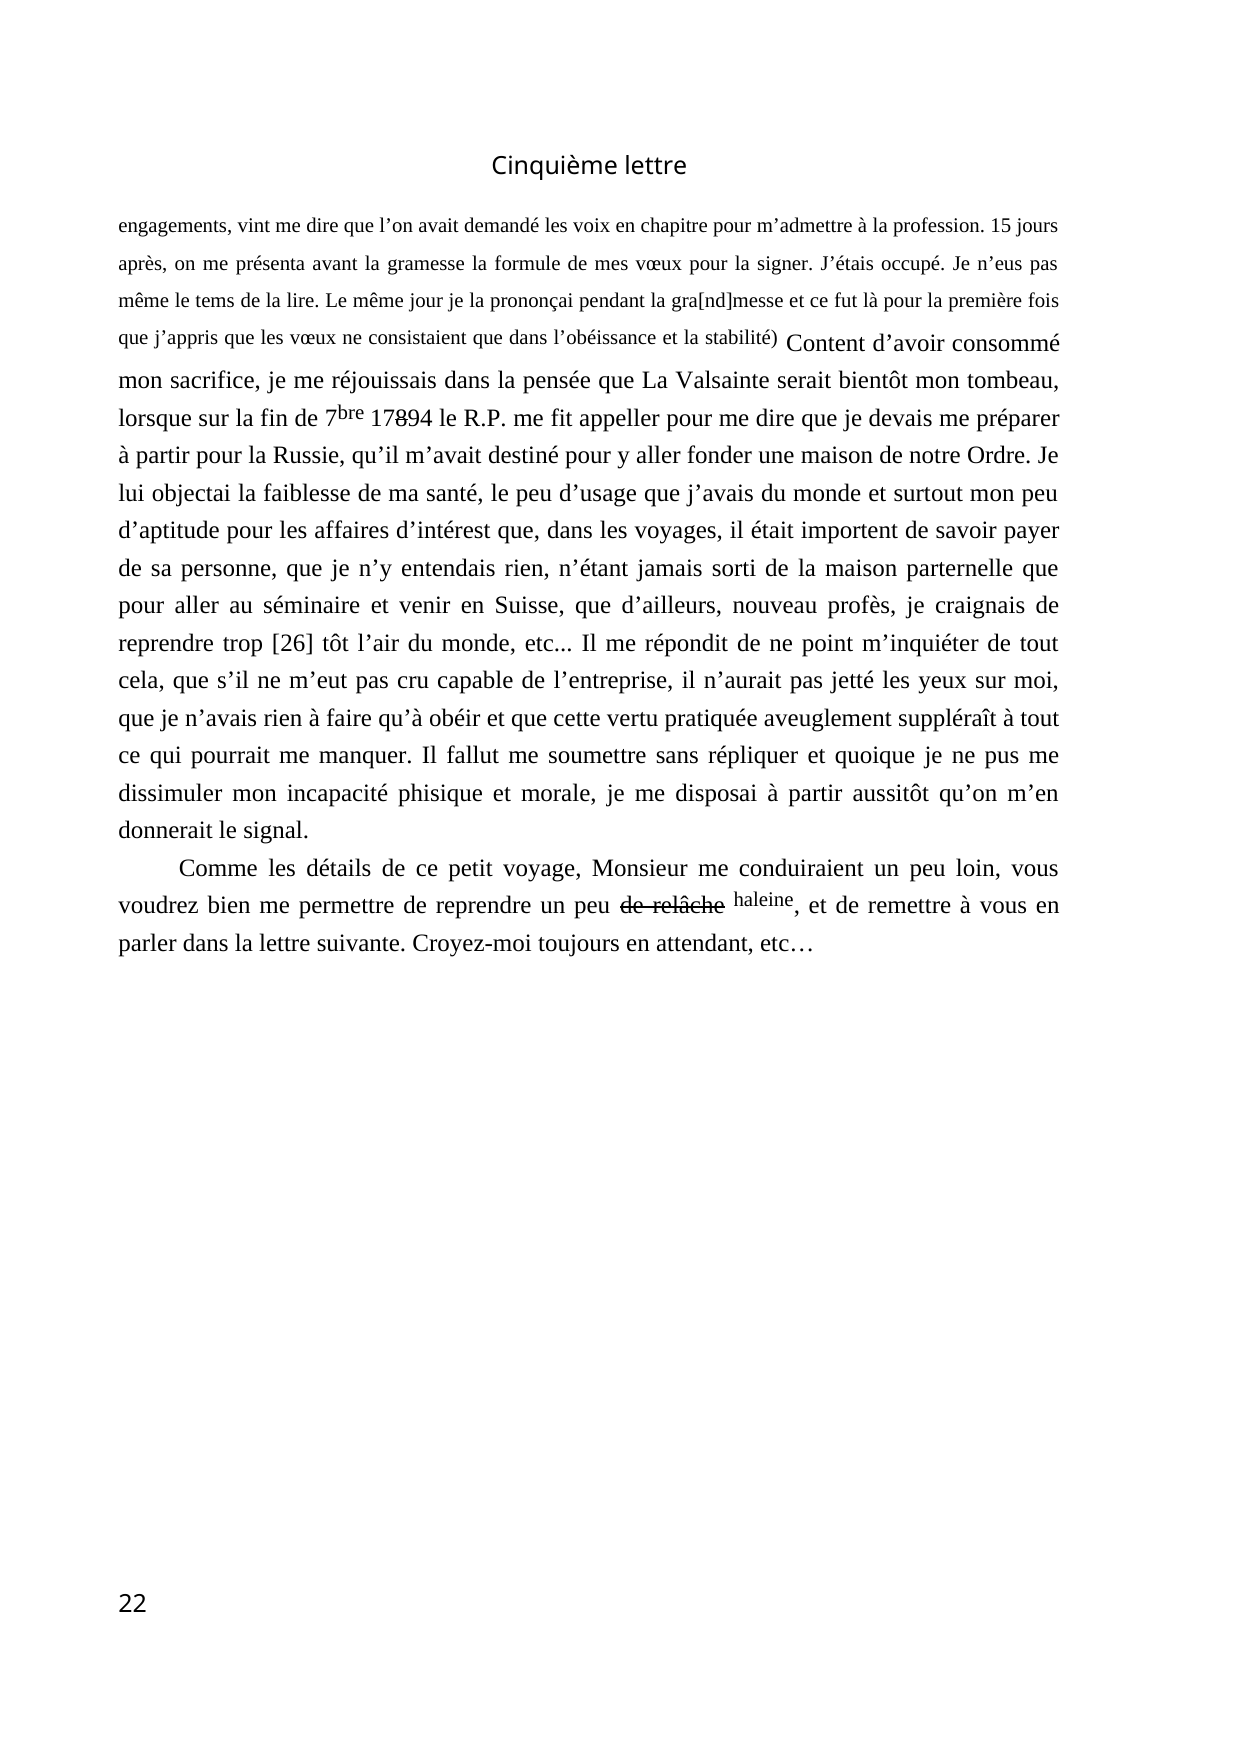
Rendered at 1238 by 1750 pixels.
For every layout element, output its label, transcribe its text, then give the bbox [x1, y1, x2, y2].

text Comme les détails de ce petit voyage, Monsieur me conduiraient un peu loin, vous voudrez bien me permettre de reprendre un peu de relâche haleine, et de remettre à vous en parler dans la lettre suivante. Croyez-moi toujours en attendant, etc… [118, 844, 1060, 957]
